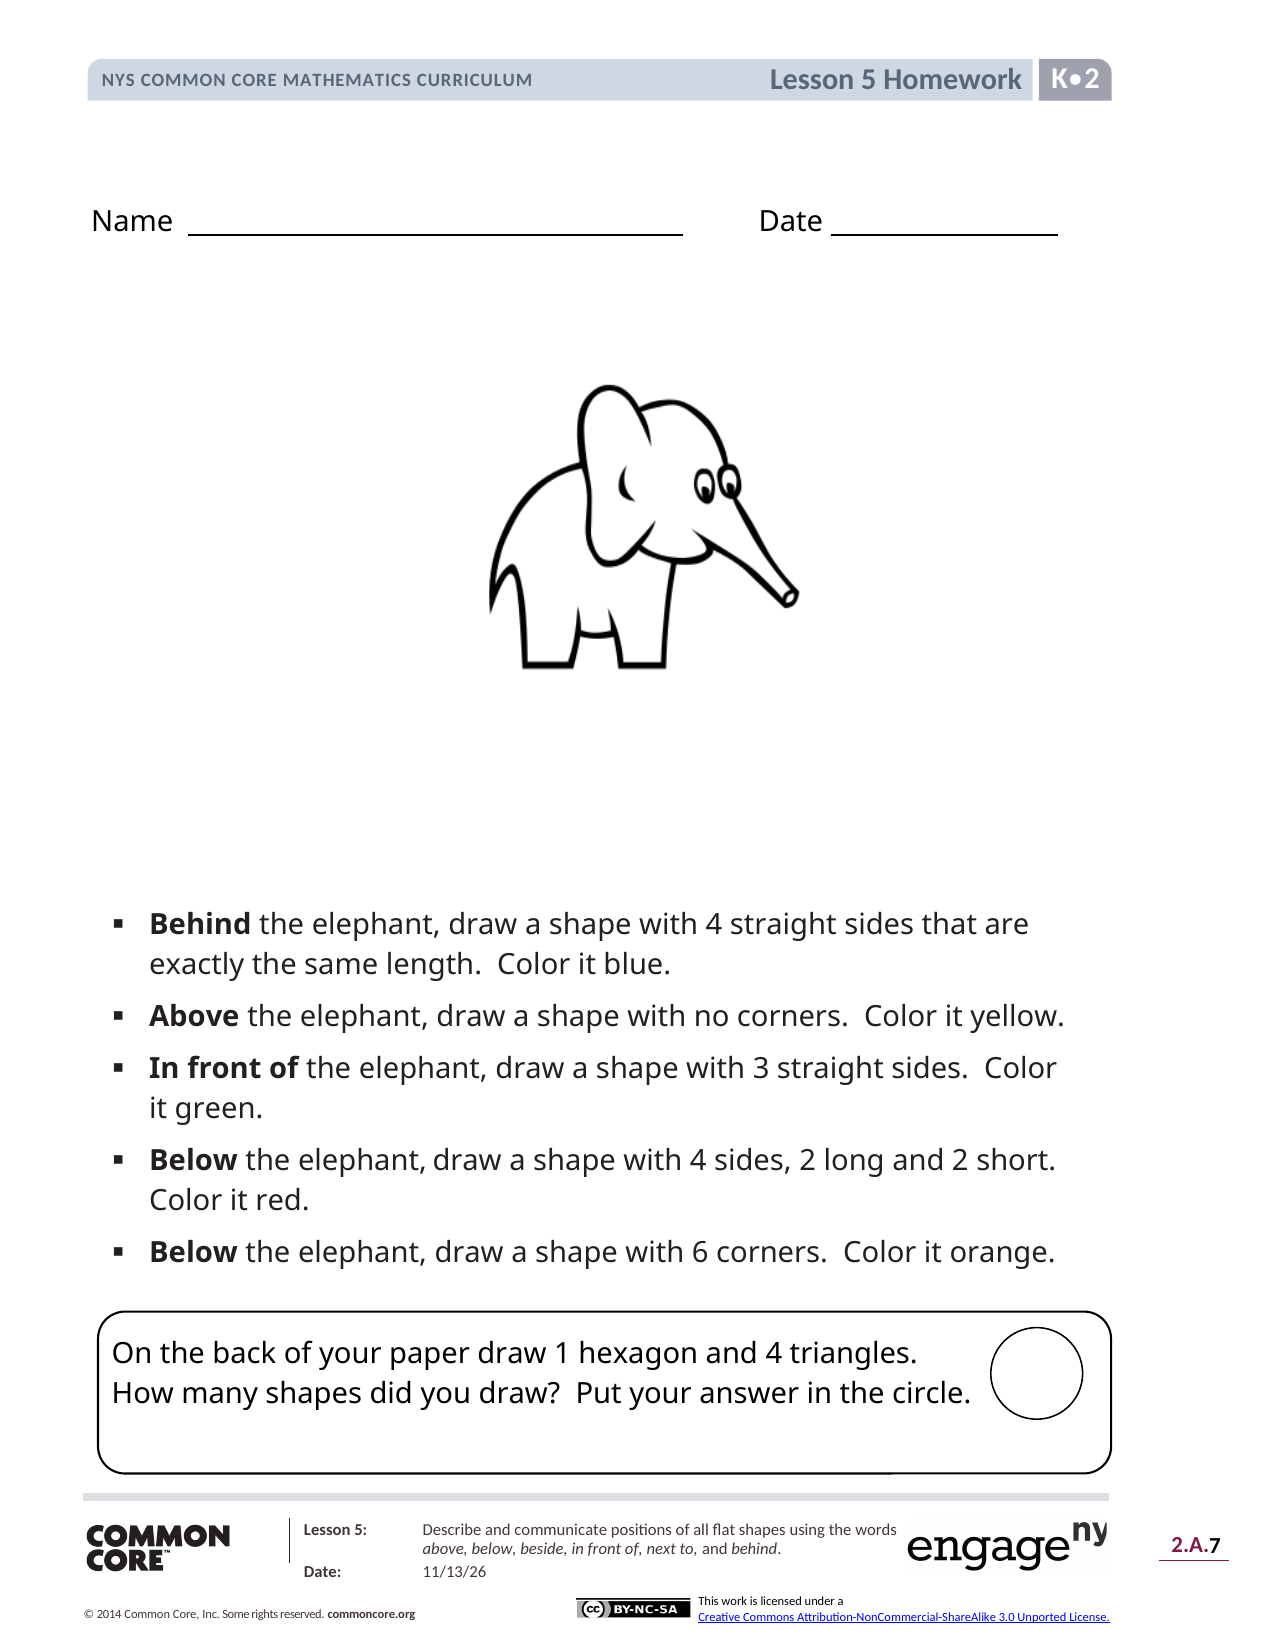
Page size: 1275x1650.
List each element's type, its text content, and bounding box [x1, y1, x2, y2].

picture [574, 1598, 691, 1618]
picture [906, 1518, 1107, 1573]
picture [472, 367, 817, 731]
picture [81, 1519, 234, 1577]
text Name Date [83, 200, 1108, 240]
